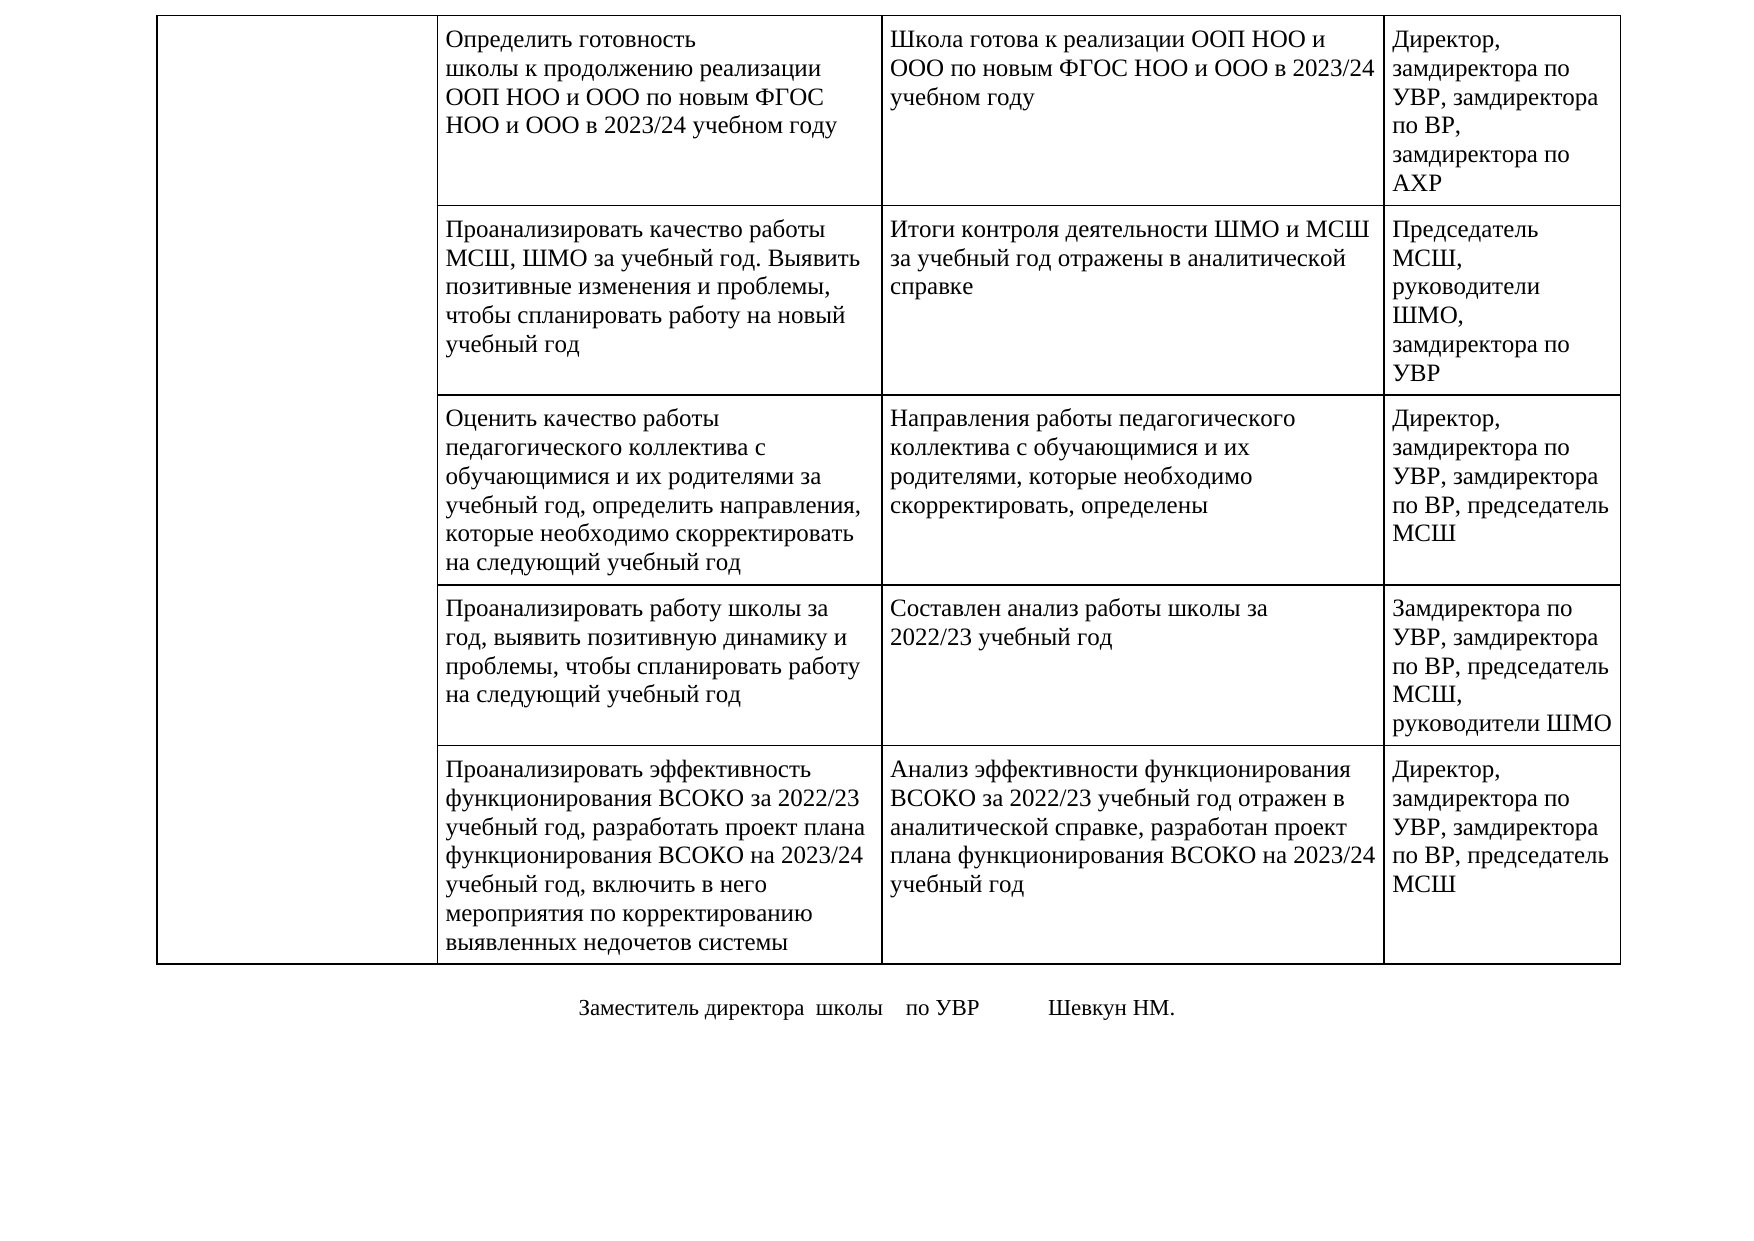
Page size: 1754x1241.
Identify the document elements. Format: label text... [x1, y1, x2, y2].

table_cell Направления работы педагогического коллектива с обучающимися и их родителями, которые необходимо скорректировать, определены [883, 396, 1383, 584]
table_cell Оценить качество работы педагогического коллектива с обучающимися и их родителями за учебный год, определить направления, которые необходимо скорректировать на следующий учебный год [438, 396, 881, 584]
table_cell Итоги контроля деятельности ШМО и МСШ за учебный год отражены в аналитической справке [883, 206, 1383, 394]
table_cell Проанализировать работу школы за год, выявить позитивную динамику и проблемы, чтобы спланировать работу на следующий учебный год [438, 586, 881, 745]
table_cell Анализ эффективности функционирования ВСОКО за 2022/23 учебный год отражен в аналитической справке, разработан проект плана функционирования ВСОКО на 2023/24 учебный год [883, 746, 1383, 963]
text Заместитель директора школы по УВР Шевкун НМ. [150, 994, 1604, 1020]
table_cell Директор, замдиректора по УВР, замдиректора по ВР, замдиректора по АХР [1385, 16, 1620, 204]
table_cell Директор, замдиректора по УВР, замдиректора по ВР, председатель МСШ [1385, 746, 1620, 963]
table_cell Директор, замдиректора по УВР, замдиректора по ВР, председатель МСШ [1385, 396, 1620, 584]
table_cell Проанализировать эффективность функционирования ВСОКО за 2022/23 учебный год, разработать проект плана функционирования ВСОКО на 2023/24 учебный год, включить в него мероприятия по корректированию выявленных недочетов системы [438, 746, 881, 963]
table_cell Школа готова к реализации ООП НОО и ООО по новым ФГОС НОО и ООО в 2023/24 учебном году [883, 16, 1383, 204]
table_cell Составлен анализ работы школы за 2022/23 учебный год [883, 586, 1383, 745]
table_cell Замдиректора по УВР, замдиректора по ВР, председатель МСШ, руководители ШМО [1385, 586, 1620, 745]
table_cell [158, 16, 437, 963]
table_cell Председатель МСШ, руководители ШМО, замдиректора по УВР [1385, 206, 1620, 394]
table_cell Определить готовность школы к продолжению реализации ООП НОО и ООО по новым ФГОС НОО и ООО в 2023/24 учебном году [438, 16, 881, 204]
table_cell Проанализировать качество работы МСШ, ШМО за учебный год. Выявить позитивные изменения и проблемы, чтобы спланировать работу на новый учебный год [438, 206, 881, 394]
